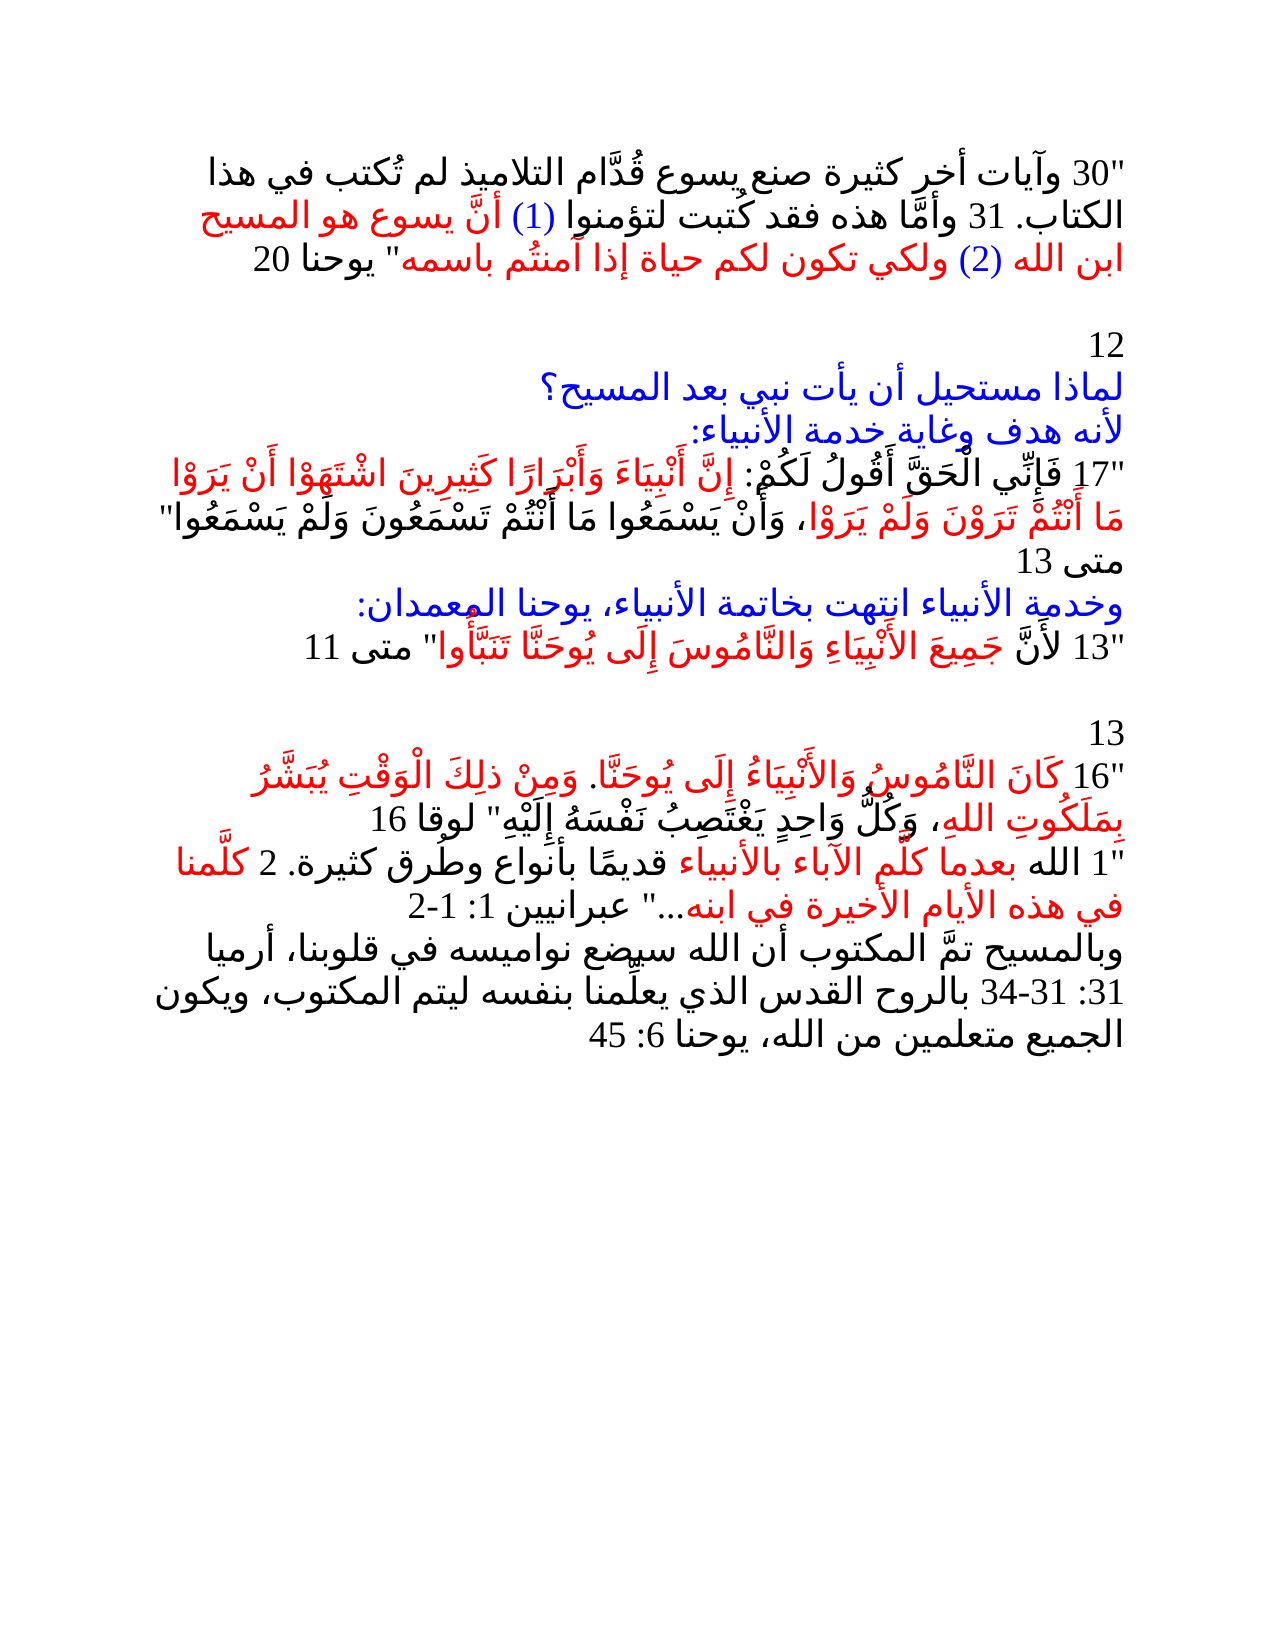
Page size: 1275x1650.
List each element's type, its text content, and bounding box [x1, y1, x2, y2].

text وخدمة الأنبياء انتهت بخاتمة الأنبياء، يوحنا المعمدان: "13 لأَنَّ جَمِيعَ الأَنْبِيَاءِ وَالنَّامُوسَ إِلَى يُوحَنَّا تَنَبَّأُوا" متى 11 [150, 581, 1125, 667]
text 13 [150, 711, 1125, 754]
text 12 لماذا مستحيل أن يأت نبي بعد المسيح؟ لأنه هدف وغاية خدمة الأنبياء: "17 فَإِنِّي الْحَقَّ أَقُولُ لَكُمْ: إِنَّ أَنْبِيَاءَ وَأَبْرَارًا كَثِيرِينَ اشْتَهَوْا أَنْ يَرَوْا مَا أَنْتُمْ تَرَوْنَ وَلَمْ يَرَوْا، وَأَنْ يَسْمَعُوا مَا أَنْتُمْ تَسْمَعُونَ وَلَمْ يَسْمَعُوا" متى 13 [150, 322, 1125, 581]
text "16 كَانَ النَّامُوسُ وَالأَنْبِيَاءُ إِلَى يُوحَنَّا. وَمِنْ ذلِكَ الْوَقْتِ يُبَشَّرُ بِمَلَكُوتِ اللهِ، وَكُلُّ وَاحِدٍ يَغْتَصِبُ نَفْسَهُ إِلَيْهِ" لوقا 16 "1 الله بعدما كلَّم الآباء بالأنبياء قديمًا بأنواع وطُرق كثيرة. 2 كلَّمنا في هذه الأيام الأخيرة في ابنه..." عبرانيين 1: 1-2 [150, 754, 1125, 926]
text وبالمسيح تمَّ المكتوب أن الله سيضع نواميسه في قلوبنا، أرميا 31: 31-34 بالروح القدس الذي يعلِّمنا بنفسه ليتم المكتوب، ويكون الجميع متعلمين من الله، يوحنا 6: 45 [150, 926, 1125, 1056]
text "30 وآيات أخر كثيرة صنع يسوع قُدَّام التلاميذ لم تُكتب في هذا الكتاب. 31 وأمَّا هذه فقد كُتبت لتؤمنوا (1) أنَّ يسوع هو المسيح ابن الله (2) ولكي تكون لكم حياة إذا آمنتُم باسمه" يوحنا 20 [150, 150, 1125, 279]
